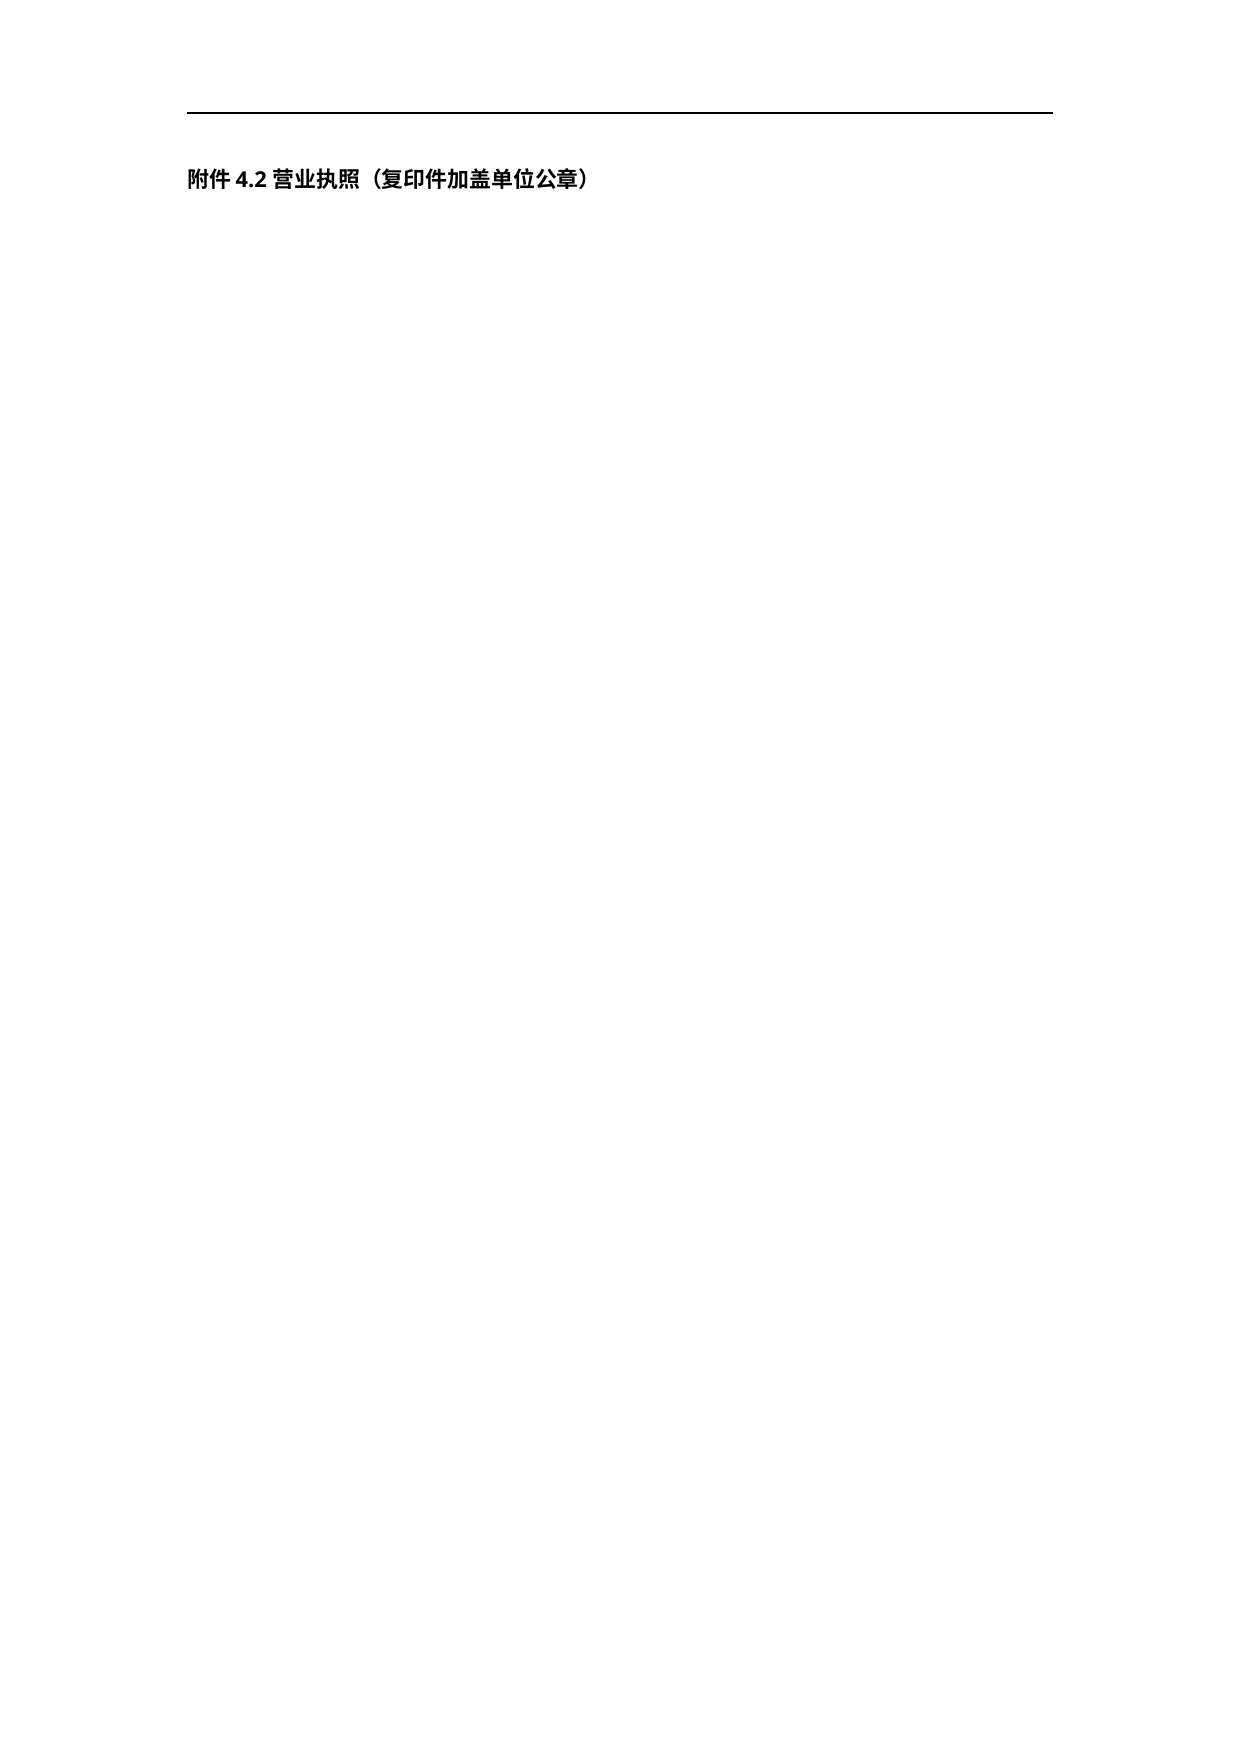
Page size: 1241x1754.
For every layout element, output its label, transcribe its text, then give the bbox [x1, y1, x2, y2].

subtitle 附件4.2 营业执照（复印件加盖单位公章） [187, 162, 1053, 194]
